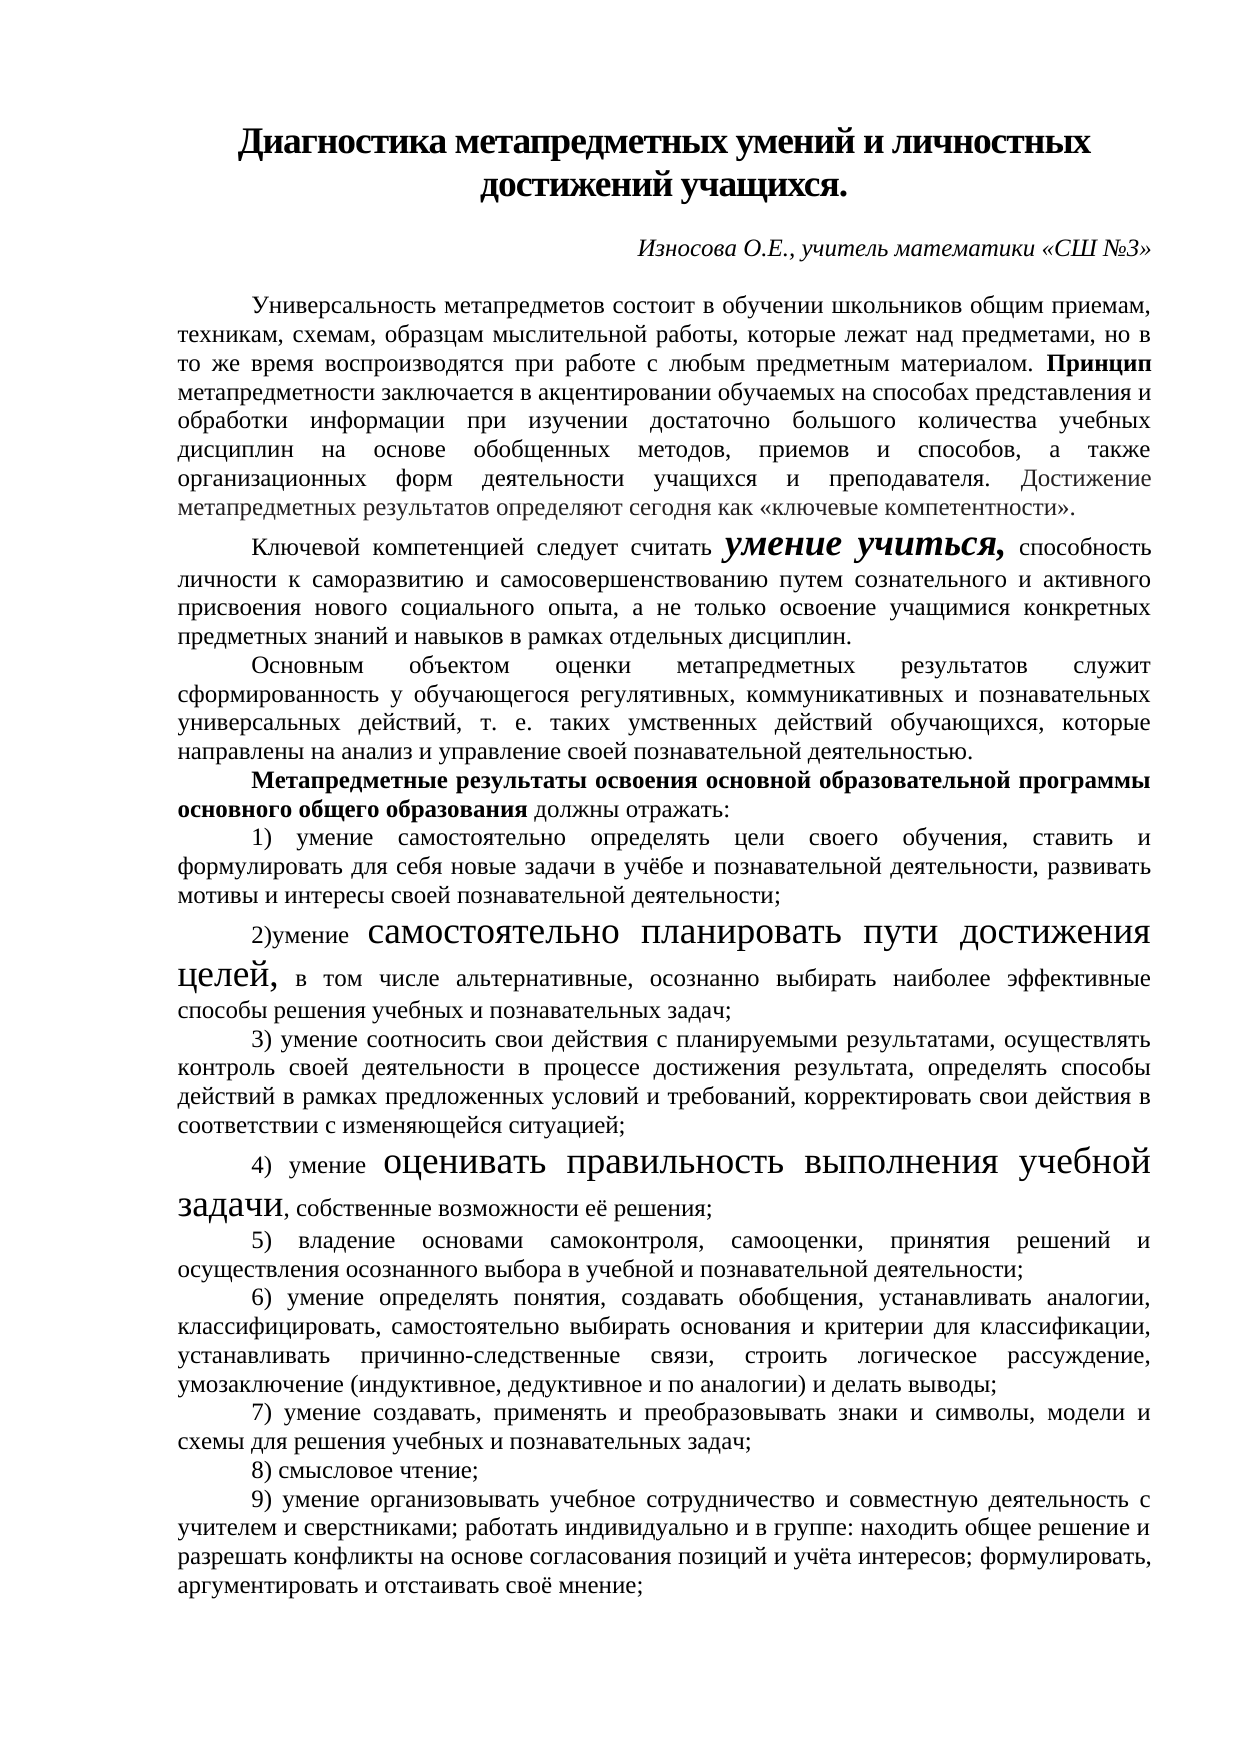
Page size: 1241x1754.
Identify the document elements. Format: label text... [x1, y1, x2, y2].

text Ключевой компетенцией следует считать умение учиться, способность личности к саморазвитию и самосовершенствованию путем сознательного и активного присвоения нового социального опыта, а не только освоение учащимися конкретных предметных знаний и навыков в рамках отдельных дисциплин. [177, 521, 1152, 650]
text 6) умение определять понятия, создавать обобщения, устанавливать аналогии, классифицировать, самостоятельно выбирать основания и критерии для классификации, устанавливать причинно-следственные связи, строить логическое рассуждение, умозаключение (индуктивное, дедуктивное и по аналогии) и делать выводы; [177, 1282, 1152, 1397]
text 9) умение организовывать учебное сотрудничество и совместную деятельность с учителем и сверстниками; работать индивидуально и в группе: находить общее решение и разрешать конфликты на основе согласования позиций и учёта интересов; формулировать, аргументировать и отстаивать своё мнение; [177, 1484, 1152, 1599]
text 3) умение соотносить свои действия с планируемыми результатами, осуществлять контроль своей деятельности в процессе достижения результата, определять способы действий в рамках предложенных условий и требований, корректировать свои действия в соответствии с изменяющейся ситуацией; [177, 1024, 1152, 1139]
text Износова О.Е., учитель математики «СШ №3» [177, 233, 1152, 262]
text Основным объектом оценки метапредметных результатов служит сформированность у обучающегося регулятивных, коммуникативных и познавательных универсальных действий, т. е. таких умственных действий обучающихся, которые направлены на анализ и управление своей познавательной деятельностью. [177, 650, 1152, 765]
text Универсальность метапредметов состоит в обучении школьников общим приемам, техникам, схемам, образцам мыслительной работы, которые лежат над предметами, но в то же время воспроизводятся при работе с любым предметным материалом. Принцип метапредметности заключается в акцентировании обучаемых на способах представления и обработки информации при изучении достаточно большого количества учебных дисциплин на основе обобщенных методов, приемов и способов, а также организационных форм деятельности учащихся и преподавателя. Достижение метапредметных результатов определяют сегодня как «ключевые компетентности». [177, 291, 1152, 521]
title Диагностика метапредметных умений и личностных достижений учащихся. [177, 118, 1152, 204]
text 4) умение оценивать правильность выполнения учебной задачи, собственные возможности её решения; [177, 1139, 1152, 1225]
text 2)умение самостоятельно планировать пути достижения целей, в том числе альтернативные, осознанно выбирать наиболее эффективные способы решения учебных и познавательных задач; [177, 909, 1152, 1024]
text 8) смысловое чтение; [177, 1455, 1152, 1484]
text 7) умение создавать, применять и преобразовывать знаки и символы, модели и схемы для решения учебных и познавательных задач; [177, 1397, 1152, 1455]
text 1) умение самостоятельно определять цели своего обучения, ставить и формулировать для себя новые задачи в учёбе и познавательной деятельности, развивать мотивы и интересы своей познавательной деятельности; [177, 822, 1152, 909]
text Метапредметные результаты освоения основной образовательной программы основного общего образования должны отражать: [177, 765, 1152, 822]
text 5) владение основами самоконтроля, самооценки, принятия решений и осуществления осознанного выбора в учебной и познавательной деятельности; [177, 1225, 1152, 1282]
